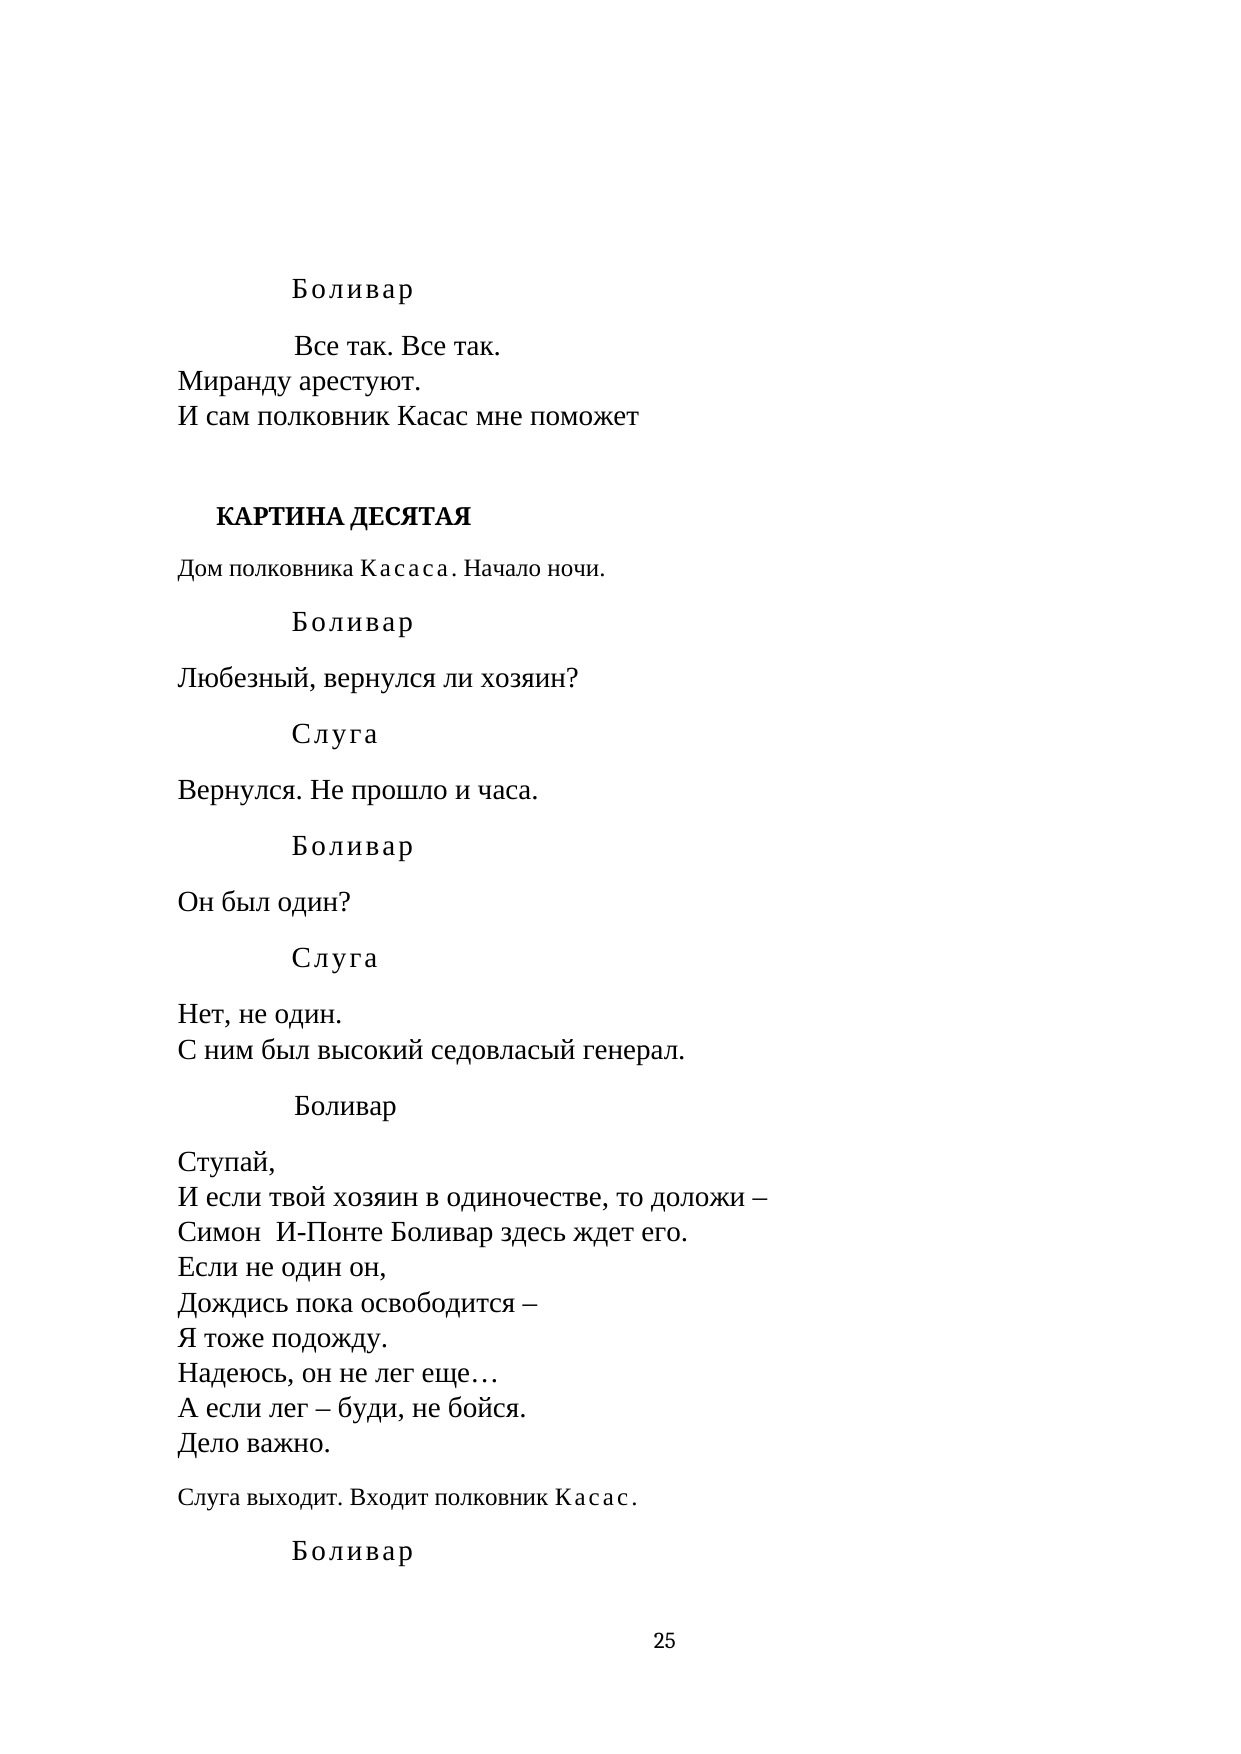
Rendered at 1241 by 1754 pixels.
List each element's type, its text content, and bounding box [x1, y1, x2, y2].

text Боливар [177, 828, 1152, 862]
text Он был один? [177, 884, 1152, 918]
text Вернулся. Не прошло и часа. [177, 772, 1152, 806]
text Боливар [177, 1533, 1152, 1566]
text Нет, не один. С ним был высокий седовласый генерал. [177, 997, 1152, 1065]
text Боливар [177, 604, 1152, 638]
text Слуга выходит. Входит полковник Касас. [177, 1482, 1152, 1510]
text Боливар [177, 272, 1152, 305]
text Все так. Все так. Миранду арестуют. И сам полковник Касас мне поможет [177, 328, 1152, 432]
text Дом полковника Касаса. Начало ночи. [177, 553, 1152, 582]
text Любезный, вернулся ли хозяин? [177, 660, 1152, 694]
text КАРТИНА ДЕСЯТАЯ [177, 502, 1152, 531]
text Ступай, И если твой хозяин в одиночестве, то доложи – Симон И-Понте Боливар здесь ждет его. Если не один он, Дождись пока освободится – Я тоже подожду. Надеюсь, он не лег еще… А если лег – буди, не бойся. Дело важно. [177, 1144, 1152, 1459]
text Боливар [177, 1088, 1152, 1121]
text Слуга [177, 716, 1152, 750]
text Слуга [177, 941, 1152, 974]
